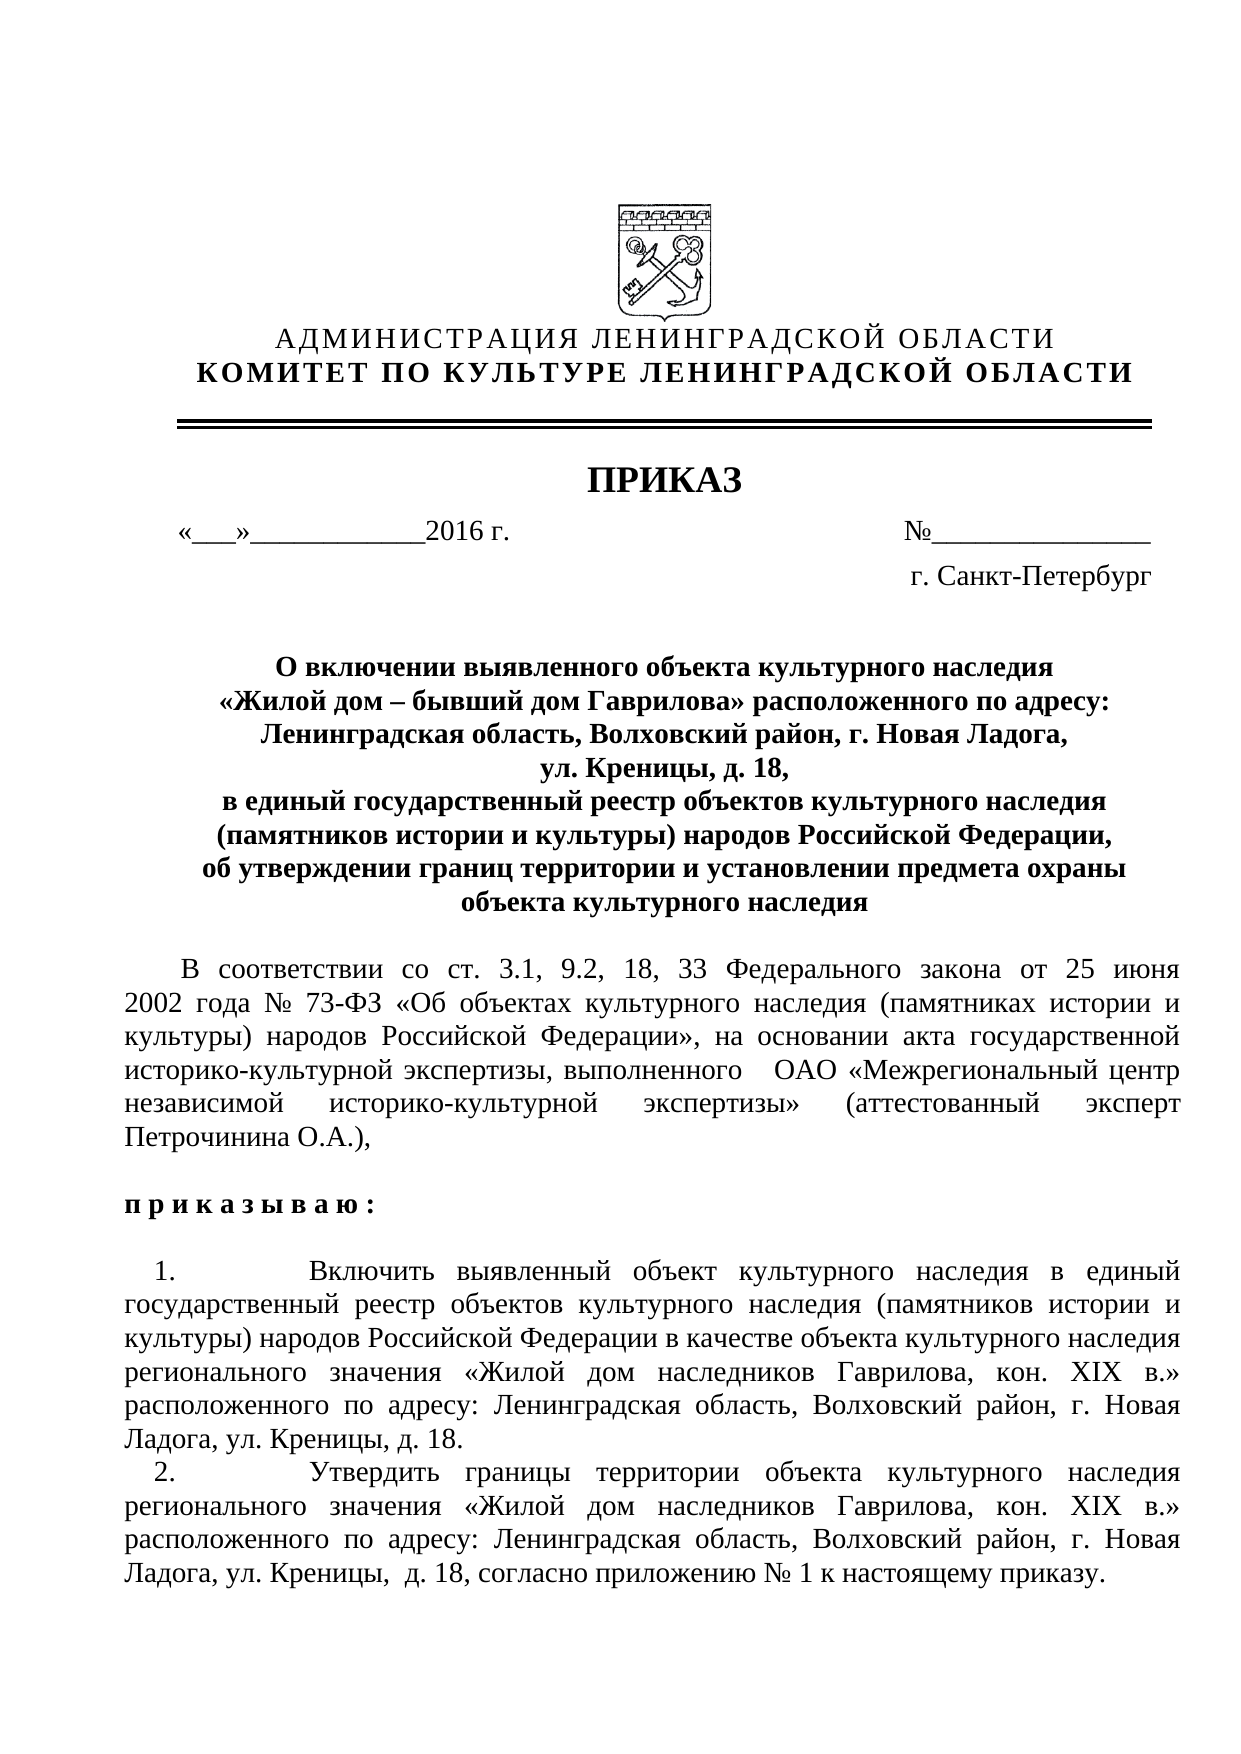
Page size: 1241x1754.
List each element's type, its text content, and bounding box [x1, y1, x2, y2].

text О включении выявленного объекта культурного наследия [177, 649, 1152, 683]
text В соответствии со ст. 3.1, 9.2, 18, 33 Федерального закона от 25 июня 2002 года № 73-ФЗ «Об объектах культурного наследия (памятниках истории и культуры) народов Российской Федерации», на основании акта государственной историко-культурной экспертизы, выполненного ОАО «Межрегиональный центр независимой историко-культурной экспертизы» (аттестованный эксперт Петрочинина О.А.), [124, 951, 1181, 1152]
list Утвердить границы территории объекта культурного наследия регионального значения «Жилой дом наследников Гаврилова, кон. XIX в.» расположенного по адресу: Ленинградская область, Волховский район, г. Новая Ладога, ул. Креницы, д. 18, согласно приложению № 1 к настоящему приказу. [124, 1454, 1181, 1588]
text объекта культурного наследия [177, 884, 1152, 918]
text «___»____________2016 г. №_______________ [177, 513, 1152, 546]
text КОМИТЕТ ПО КУЛЬТУРЕ ЛЕНИНГРАДСКОЙ ОБЛАСТИ [177, 355, 1152, 389]
text ПРИКАЗ [177, 458, 1152, 501]
text п р и к а з ы в а ю : [124, 1186, 1181, 1219]
text АДМИНИСТРАЦИЯ ЛЕНИНГРАДСКОЙ ОБЛАСТИ [177, 322, 1152, 355]
list Включить выявленный объект культурного наследия в единый государственный реестр объектов культурного наследия (памятников истории и культуры) народов Российской Федерации в качестве объекта культурного наследия регионального значения «Жилой дом наследников Гаврилова, кон. XIX в.» расположенного по адресу: Ленинградская область, Волховский район, г. Новая Ладога, ул. Креницы, д. 18. [124, 1253, 1181, 1454]
text в единый государственный реестр объектов культурного наследия (памятников истории и культуры) народов Российской Федерации, [177, 783, 1152, 851]
text об утверждении границ территории и установлении предмета охраны [177, 851, 1152, 884]
text г. Санкт-Петербург [177, 558, 1152, 592]
picture [617, 204, 712, 322]
text «Жилой дом – бывший дом Гаврилова» расположенного по адресу: Ленинградская область, Волховский район, г. Новая Ладога, [177, 683, 1152, 750]
text ул. Креницы, д. 18, [177, 750, 1152, 783]
